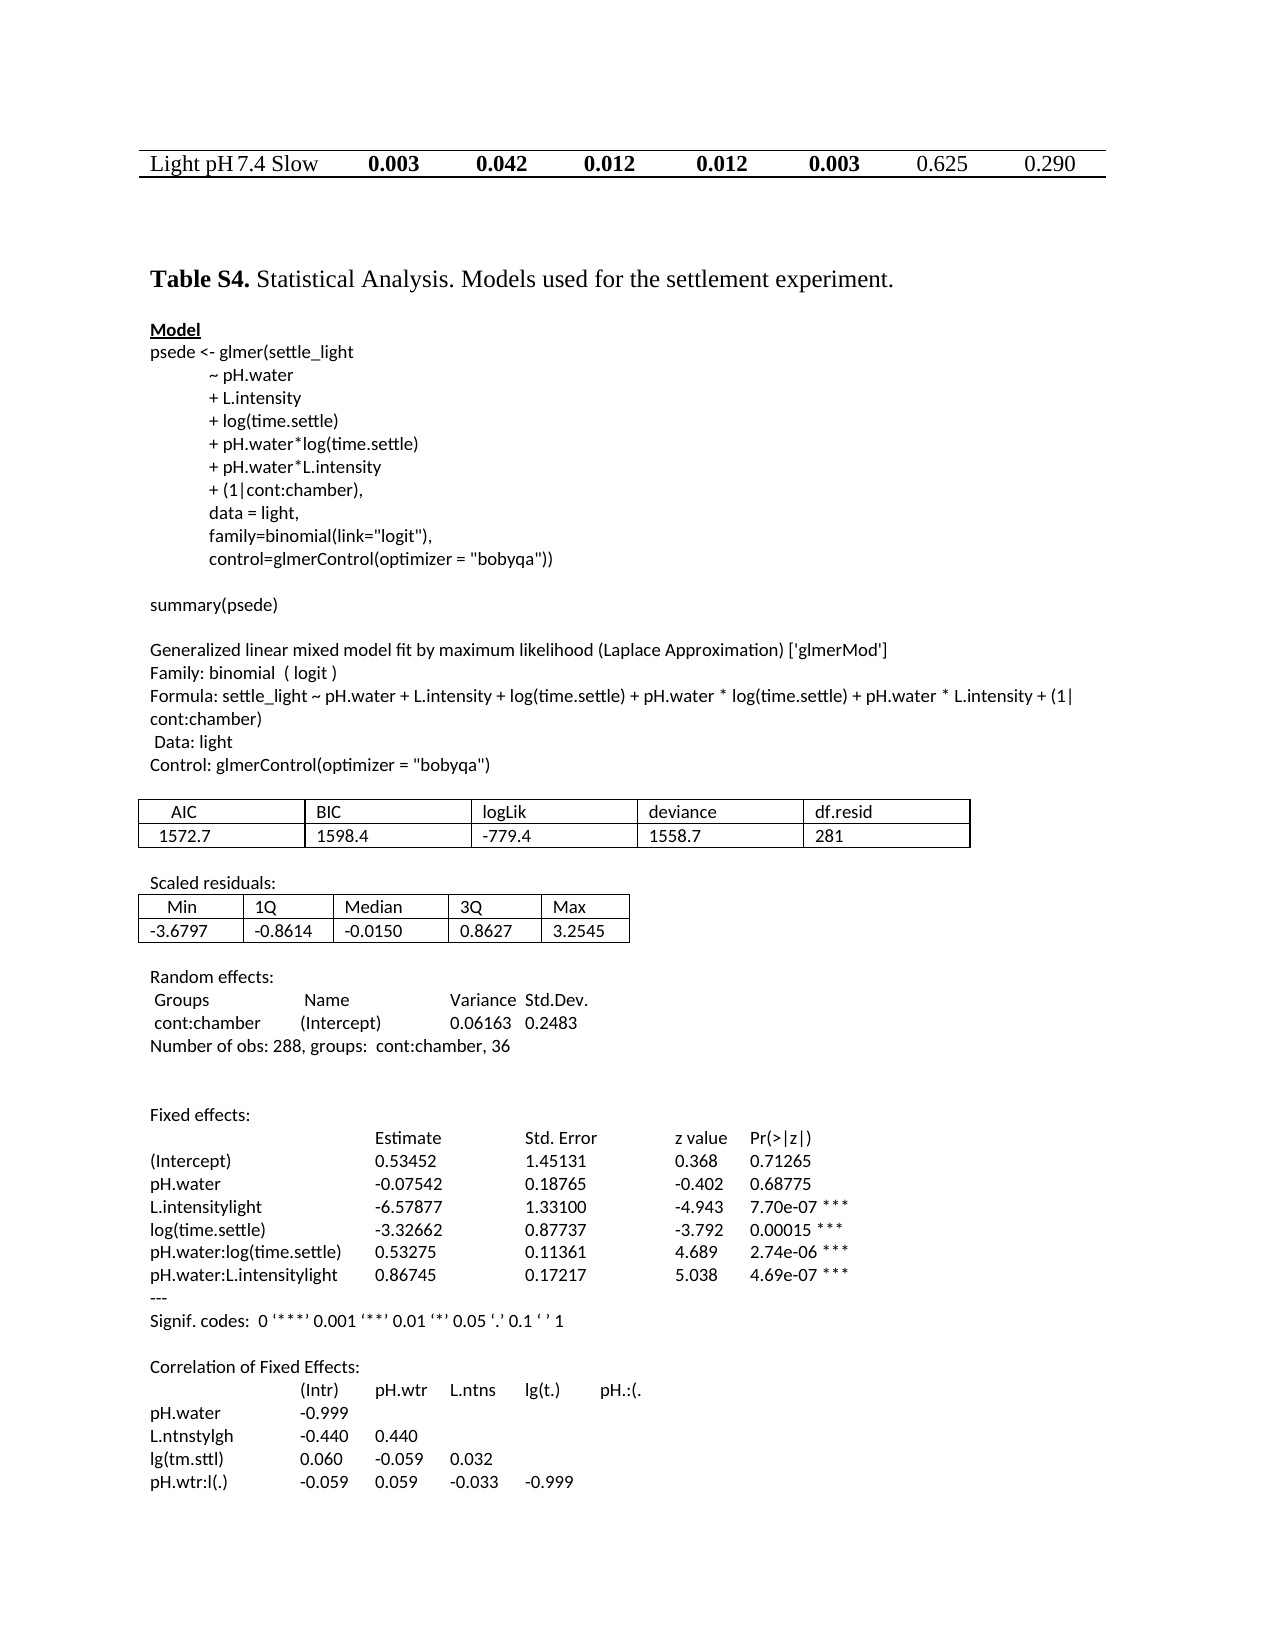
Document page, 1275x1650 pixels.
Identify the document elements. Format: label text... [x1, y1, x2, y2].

text pH.water -0.07542 0.18765 -0.402 0.68775 [150, 1172, 1125, 1195]
text Number of obs: 288, groups: cont:chamber, 36 [150, 1034, 1125, 1057]
table_header df.resid [804, 800, 969, 823]
table_cell 0.8627 [449, 919, 541, 942]
table_cell 0.290 [994, 151, 1106, 176]
table_cell 0.003 [778, 151, 891, 176]
table_header BIC [306, 800, 471, 823]
text pH.water -0.999 [150, 1401, 1125, 1424]
table_cell 0.012 [553, 151, 666, 176]
text Formula: settle_light ~ pH.water + L.intensity + log(time.settle) + pH.water * log(time.settle) + pH.water * L.intensity + (1|cont:chamber) [150, 684, 1125, 730]
table_cell 0.625 [891, 151, 994, 176]
table_header Max [542, 895, 629, 918]
text data = light, [150, 501, 1125, 524]
text lg(tm.sttl) 0.060 -0.059 0.032 [150, 1447, 1125, 1470]
text L.ntnstylgh -0.440 0.440 [150, 1424, 1125, 1447]
table_cell 1558.7 [638, 824, 803, 847]
table_header logLik [472, 800, 637, 823]
text Model [150, 318, 1125, 341]
table_cell 281 [804, 824, 969, 847]
text Table S4. Statistical Analysis. Models used for the settlement experiment. [150, 264, 1125, 292]
text Groups Name Variance Std.Dev. [150, 989, 1125, 1012]
text (Intercept) 0.53452 1.45131 0.368 0.71265 [150, 1149, 1125, 1172]
table_header 3Q [449, 895, 541, 918]
table_cell 0.012 [666, 151, 778, 176]
text Family: binomial ( logit ) [150, 662, 1125, 684]
text + pH.water*log(time.settle) [150, 432, 1125, 455]
text Correlation of Fixed Effects: [150, 1355, 1125, 1378]
text family=binomial(link="logit"), [150, 524, 1125, 547]
table_header Min [139, 895, 243, 918]
text pH.water:L.intensitylight 0.86745 0.17217 5.038 4.69e-07 *** [150, 1264, 1125, 1287]
table_header 1Q [244, 895, 333, 918]
text + L.intensity [150, 387, 1125, 409]
table_cell 3.2545 [542, 919, 629, 942]
text control=glmerControl(optimizer = "bobyqa")) [150, 547, 1125, 570]
table_cell 1572.7 [139, 824, 304, 847]
table_cell -0.0150 [334, 919, 448, 942]
table_header Median [334, 895, 448, 918]
text + (1|cont:chamber), [150, 478, 1125, 501]
text pH.water:log(time.settle) 0.53275 0.11361 4.689 2.74e-06 *** [150, 1241, 1125, 1264]
table_cell Light pH 7.4 Slow [139, 151, 337, 176]
text + pH.water*L.intensity [150, 455, 1125, 478]
table_cell -3.6797 [139, 919, 243, 942]
text + log(time.settle) [150, 409, 1125, 432]
text log(time.settle) -3.32662 0.87737 -3.792 0.00015 *** [150, 1218, 1125, 1241]
text pH.wtr:l(.) -0.059 0.059 -0.033 -0.999 [150, 1470, 1125, 1493]
table_cell 1598.4 [306, 824, 471, 847]
text Generalized linear mixed model fit by maximum likelihood (Laplace Approximation) ['glmerMod'] [150, 639, 1125, 662]
text (Intr) pH.wtr L.ntns lg(t.) pH.:(. [150, 1378, 1125, 1401]
table_cell 0.003 [338, 151, 450, 176]
table_header deviance [638, 800, 803, 823]
text psede <- glmer(settle_light [150, 341, 1125, 364]
text summary(psede) [150, 593, 1125, 616]
text Data: light [150, 730, 1125, 753]
text cont:chamber (Intercept) 0.06163 0.2483 [150, 1012, 1125, 1034]
table_cell -779.4 [472, 824, 637, 847]
table_cell -0.8614 [244, 919, 333, 942]
text --- [150, 1287, 1125, 1309]
table_header AIC [139, 800, 304, 823]
text Random effects: [150, 966, 1125, 989]
text Fixed effects: [150, 1103, 1125, 1126]
table_cell 0.042 [450, 151, 553, 176]
text Signif. codes: 0 ‘***’ 0.001 ‘**’ 0.01 ‘*’ 0.05 ‘.’ 0.1 ‘ ’ 1 [150, 1309, 1125, 1332]
text ~ pH.water [150, 364, 1125, 387]
text Control: glmerControl(optimizer = "bobyqa") [150, 753, 1125, 776]
text L.intensitylight -6.57877 1.33100 -4.943 7.70e-07 *** [150, 1195, 1125, 1218]
text Estimate Std. Error z value Pr(>|z|) [150, 1126, 1125, 1149]
text Scaled residuals: [150, 871, 1125, 894]
